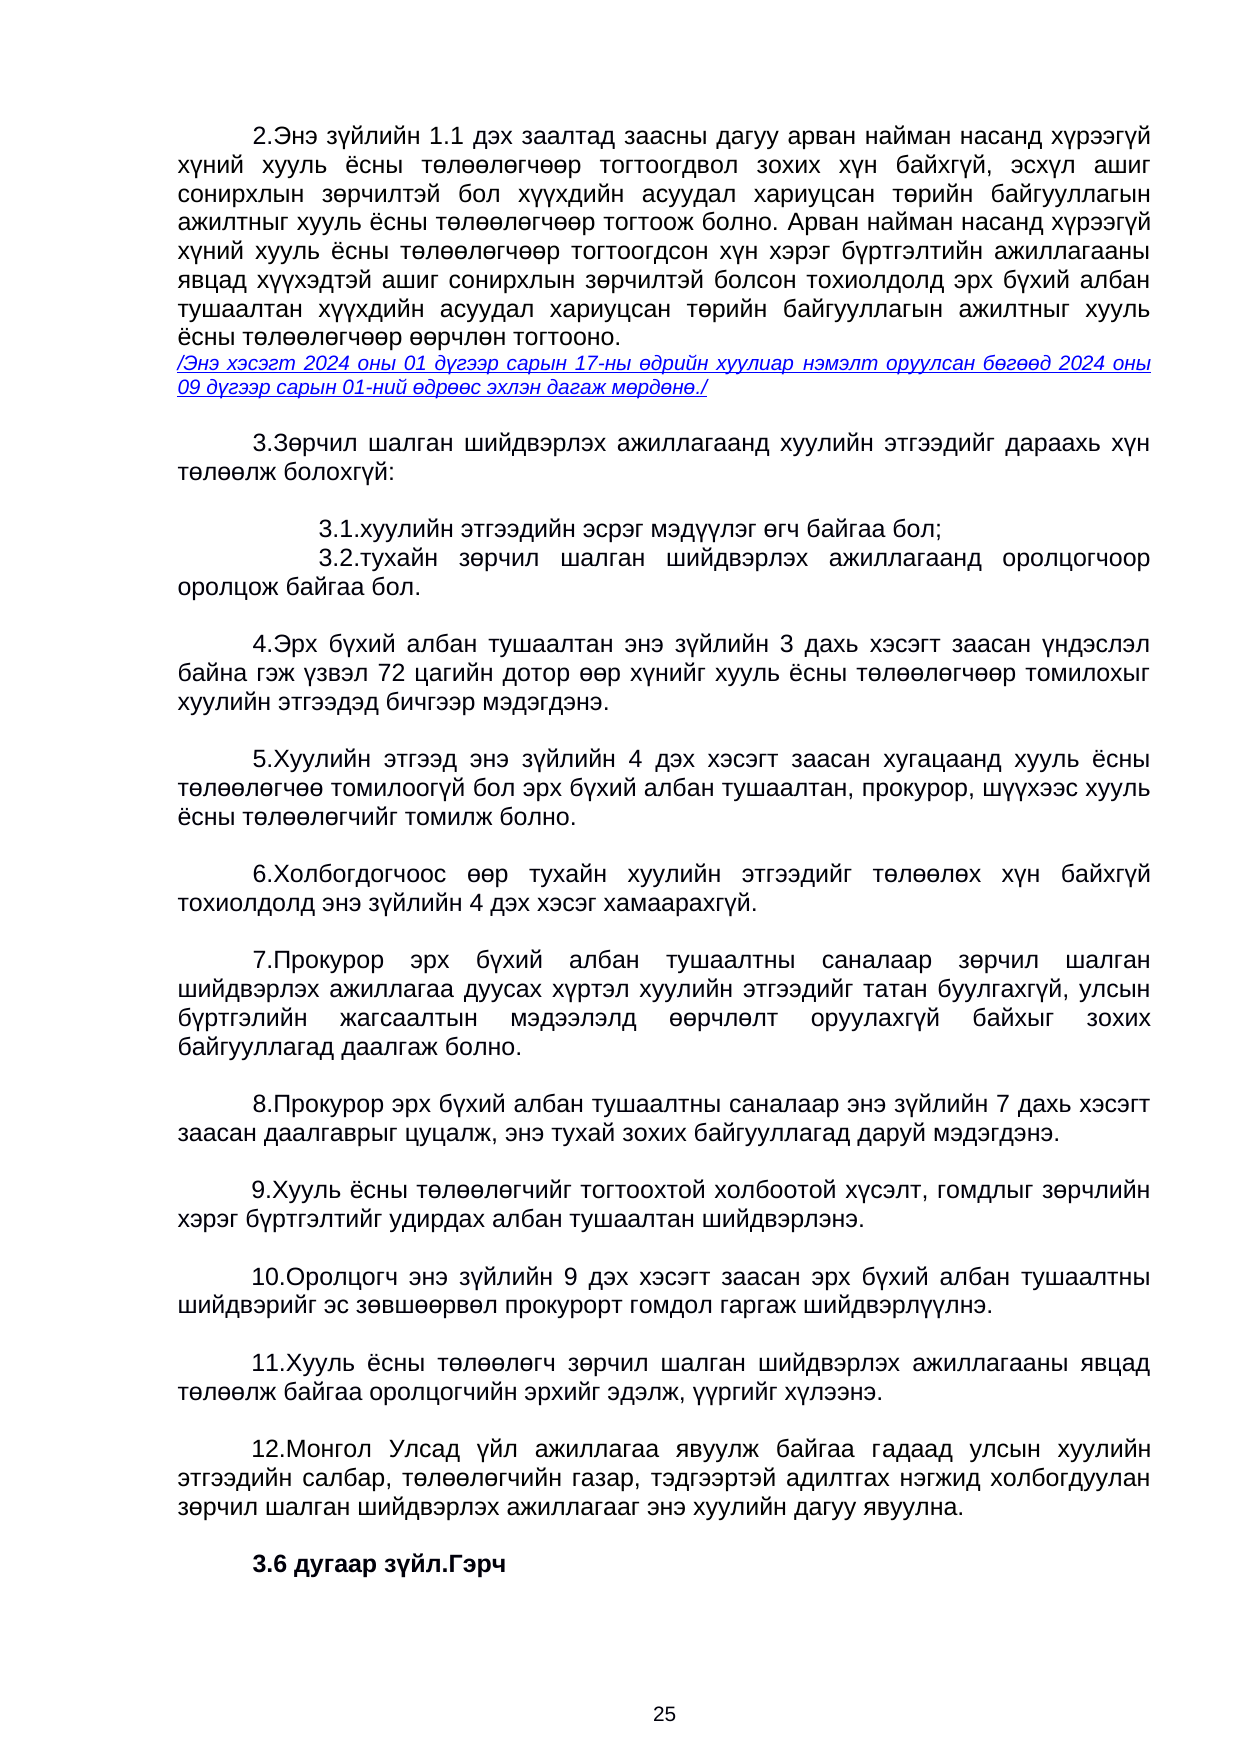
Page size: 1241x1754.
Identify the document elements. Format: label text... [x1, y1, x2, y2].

text 4.Эрх бүхий албан тушаалтан энэ зүйлийн 3 дахь хэсэгт заасан үндэслэл байна гэж үзвэл 72 цагийн дотор өөр хүнийг хууль ёсны төлөөлөгчөөр томилохыг хуулийн этгээдэд бичгээр мэдэгдэнэ. [177, 629, 1152, 715]
text 5.Хуулийн этгээд энэ зүйлийн 4 дэх хэсэгт заасан хугацаанд хууль ёсны төлөөлөгчөө томилоогүй бол эрх бүхий албан тушаалтан, прокурор, шүүхээс хууль ёсны төлөөлөгчийг томилж болно. [177, 744, 1152, 830]
text 12.Монгол Улсад үйл ажиллагаа явуулж байгаа гадаад улсын хуулийн этгээдийн салбар, төлөөлөгчийн газар, тэдгээртэй адилтгах нэгжид холбогдуулан зөрчил шалган шийдвэрлэх ажиллагааг энэ хуулийн дагуу явуулна. [177, 1434, 1152, 1520]
text /Энэ хэсэгт 2024 оны 01 дүгээр сарын 17-ны өдрийн хуулиар нэмэлт оруулсан бөгөөд 2024 оны 09 дүгээр сарын 01-ний өдрөөс эхлэн дагаж мөрдөнө./ [177, 351, 1152, 399]
text 3.6 дугаар зүйл.Гэрч [177, 1549, 1152, 1578]
text 10.Оролцогч энэ зүйлийн 9 дэх хэсэгт заасан эрх бүхий албан тушаалтны шийдвэрийг эс зөвшөөрвөл прокурорт гомдол гаргаж шийдвэрлүүлнэ. [177, 1261, 1152, 1319]
text 9.Хууль ёсны төлөөлөгчийг тогтоохтой холбоотой хүсэлт, гомдлыг зөрчлийн хэрэг бүртгэлтийг удирдах албан тушаалтан шийдвэрлэнэ. [177, 1175, 1152, 1233]
text 3.1.хуулийн этгээдийн эсрэг мэдүүлэг өгч байгаа бол; [177, 514, 1152, 543]
text 11.Хууль ёсны төлөөлөгч зөрчил шалган шийдвэрлэх ажиллагааны явцад төлөөлж байгаа оролцогчийн эрхийг эдэлж, үүргийг хүлээнэ. [177, 1348, 1152, 1405]
text 2.Энэ зүйлийн 1.1 дэх заалтад заасны дагуу арван найман насанд хүрээгүй хүний хууль ёсны төлөөлөгчөөр тогтоогдвол зохих хүн байхгүй, эсхүл ашиг сонирхлын зөрчилтэй бол хүүхдийн асуудал хариуцсан төрийн байгууллагын ажилтныг хууль ёсны төлөөлөгчөөр тогтоож болно. Арван найман насанд хүрээгүй хүний хууль ёсны төлөөлөгчөөр тогтоогдсон хүн хэрэг бүртгэлтийн ажиллагааны явцад хүүхэдтэй ашиг сонирхлын зөрчилтэй болсон тохиолдолд эрх бүхий албан тушаалтан хүүхдийн асуудал хариуцсан төрийн байгууллагын ажилтныг хууль ёсны төлөөлөгчөөр өөрчлөн тогтооно. [177, 121, 1152, 351]
text 7.Прокурор эрх бүхий албан тушаалтны саналаар зөрчил шалган шийдвэрлэх ажиллагаа дуусах хүртэл хуулийн этгээдийг татан буулгахгүй, улсын бүртгэлийн жагсаалтын мэдээлэлд өөрчлөлт оруулахгүй байхыг зохих байгууллагад даалгаж болно. [177, 945, 1152, 1060]
text 3.2.тухайн зөрчил шалган шийдвэрлэх ажиллагаанд оролцогчоор оролцож байгаа бол. [177, 543, 1152, 600]
text 6.Холбогдогчоос өөр тухайн хуулийн этгээдийг төлөөлөх хүн байхгүй тохиолдолд энэ зүйлийн 4 дэх хэсэг хамаарахгүй. [177, 859, 1152, 916]
text 3.Зөрчил шалган шийдвэрлэх ажиллагаанд хуулийн этгээдийг дараахь хүн төлөөлж болохгүй: [177, 428, 1152, 485]
text 8.Прокурор эрх бүхий албан тушаалтны саналаар энэ зүйлийн 7 дахь хэсэгт заасан даалгаврыг цуцалж, энэ тухай зохих байгууллагад даруй мэдэгдэнэ. [177, 1089, 1152, 1146]
